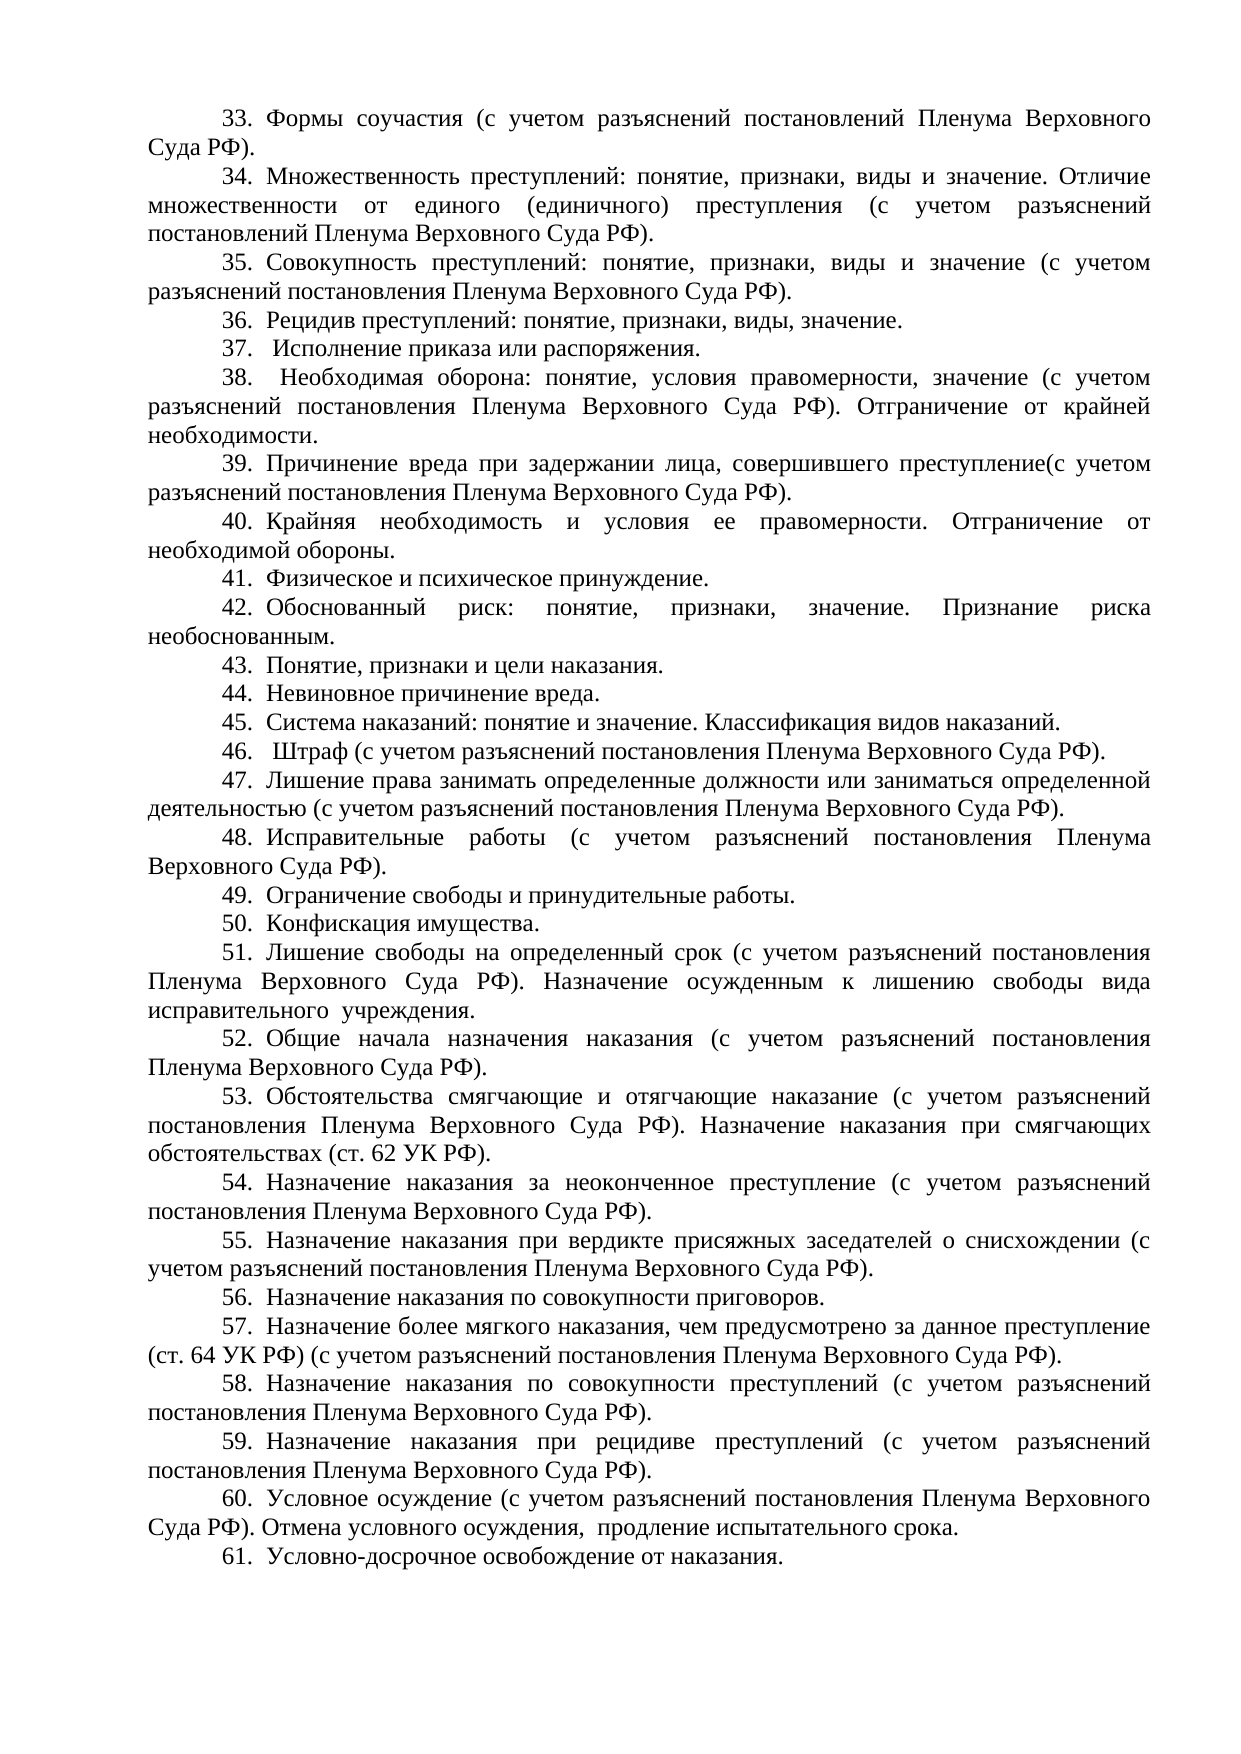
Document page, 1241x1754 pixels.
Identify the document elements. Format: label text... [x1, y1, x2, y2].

list Условно-досрочное освобождение от наказания. [148, 1541, 1152, 1570]
list Обстоятельства смягчающие и отягчающие наказание (с учетом разъяснений постановления Пленума Верховного Суда РФ). Назначение наказания при смягчающих обстоятельствах (ст. 62 УК РФ). [148, 1081, 1152, 1167]
list Лишение свободы на определенный срок (с учетом разъяснений постановления Пленума Верховного Суда РФ). Назначение осужденным к лишению свободы вида исправительного учреждения. [148, 937, 1152, 1023]
list Условное осуждение (с учетом разъяснений постановления Пленума Верховного Суда РФ). Отмена условного осуждения, продление испытательного срока. [148, 1483, 1152, 1541]
list Общие начала назначения наказания (с учетом разъяснений постановления Пленума Верховного Суда РФ). [148, 1023, 1152, 1081]
list Конфискация имущества. [148, 908, 1152, 937]
list Множественность преступлений: понятие, признаки, виды и значение. Отличие множественности от единого (единичного) преступления (с учетом разъяснений постановлений Пленума Верховного Суда РФ). [148, 161, 1152, 247]
list Система наказаний: понятие и значение. Классификация видов наказаний. [148, 707, 1152, 736]
list Лишение права занимать определенные должности или заниматься определенной деятельностью (с учетом разъяснений постановления Пленума Верховного Суда РФ). [148, 765, 1152, 822]
list Исправительные работы (с учетом разъяснений постановления Пленума Верховного Суда РФ). [148, 822, 1152, 880]
list Назначение наказания за неоконченное преступление (с учетом разъяснений постановления Пленума Верховного Суда РФ). [148, 1167, 1152, 1225]
list Назначение наказания по совокупности приговоров. [148, 1282, 1152, 1311]
list Крайняя необходимость и условия ее правомерности. Отграничение от необходимой обороны. [148, 506, 1152, 563]
list Понятие, признаки и цели наказания. [148, 650, 1152, 678]
list Причинение вреда при задержании лица, совершившего преступление(с учетом разъяснений постановления Пленума Верховного Суда РФ). [148, 448, 1152, 506]
list Необходимая оборона: понятие, условия правомерности, значение (с учетом разъяснений постановления Пленума Верховного Суда РФ). Отграничение от крайней необходимости. [148, 362, 1152, 448]
list Обоснованный риск: понятие, признаки, значение. Признание риска необоснованным. [148, 592, 1152, 650]
list Назначение наказания при вердикте присяжных заседателей о снисхождении (с учетом разъяснений постановления Пленума Верховного Суда РФ). [148, 1225, 1152, 1282]
list Назначение наказания при рецидиве преступлений (с учетом разъяснений постановления Пленума Верховного Суда РФ). [148, 1426, 1152, 1483]
list Невиновное причинение вреда. [148, 678, 1152, 707]
list Исполнение приказа или распоряжения. [148, 333, 1152, 362]
list Штраф (с учетом разъяснений постановления Пленума Верховного Суда РФ). [148, 736, 1152, 765]
list Рецидив преступлений: понятие, признаки, виды, значение. [148, 305, 1152, 333]
list Ограничение свободы и принудительные работы. [148, 880, 1152, 908]
list Назначение более мягкого наказания, чем предусмотрено за данное преступление (ст. 64 УК РФ) (с учетом разъяснений постановления Пленума Верховного Суда РФ). [148, 1311, 1152, 1368]
list Совокупность преступлений: понятие, признаки, виды и значение (с учетом разъяснений постановления Пленума Верховного Суда РФ). [148, 247, 1152, 305]
list Назначение наказания по совокупности преступлений (с учетом разъяснений постановления Пленума Верховного Суда РФ). [148, 1368, 1152, 1426]
list Формы соучастия (с учетом разъяснений постановлений Пленума Верховного Суда РФ). [148, 103, 1152, 161]
list Физическое и психическое принуждение. [148, 563, 1152, 592]
